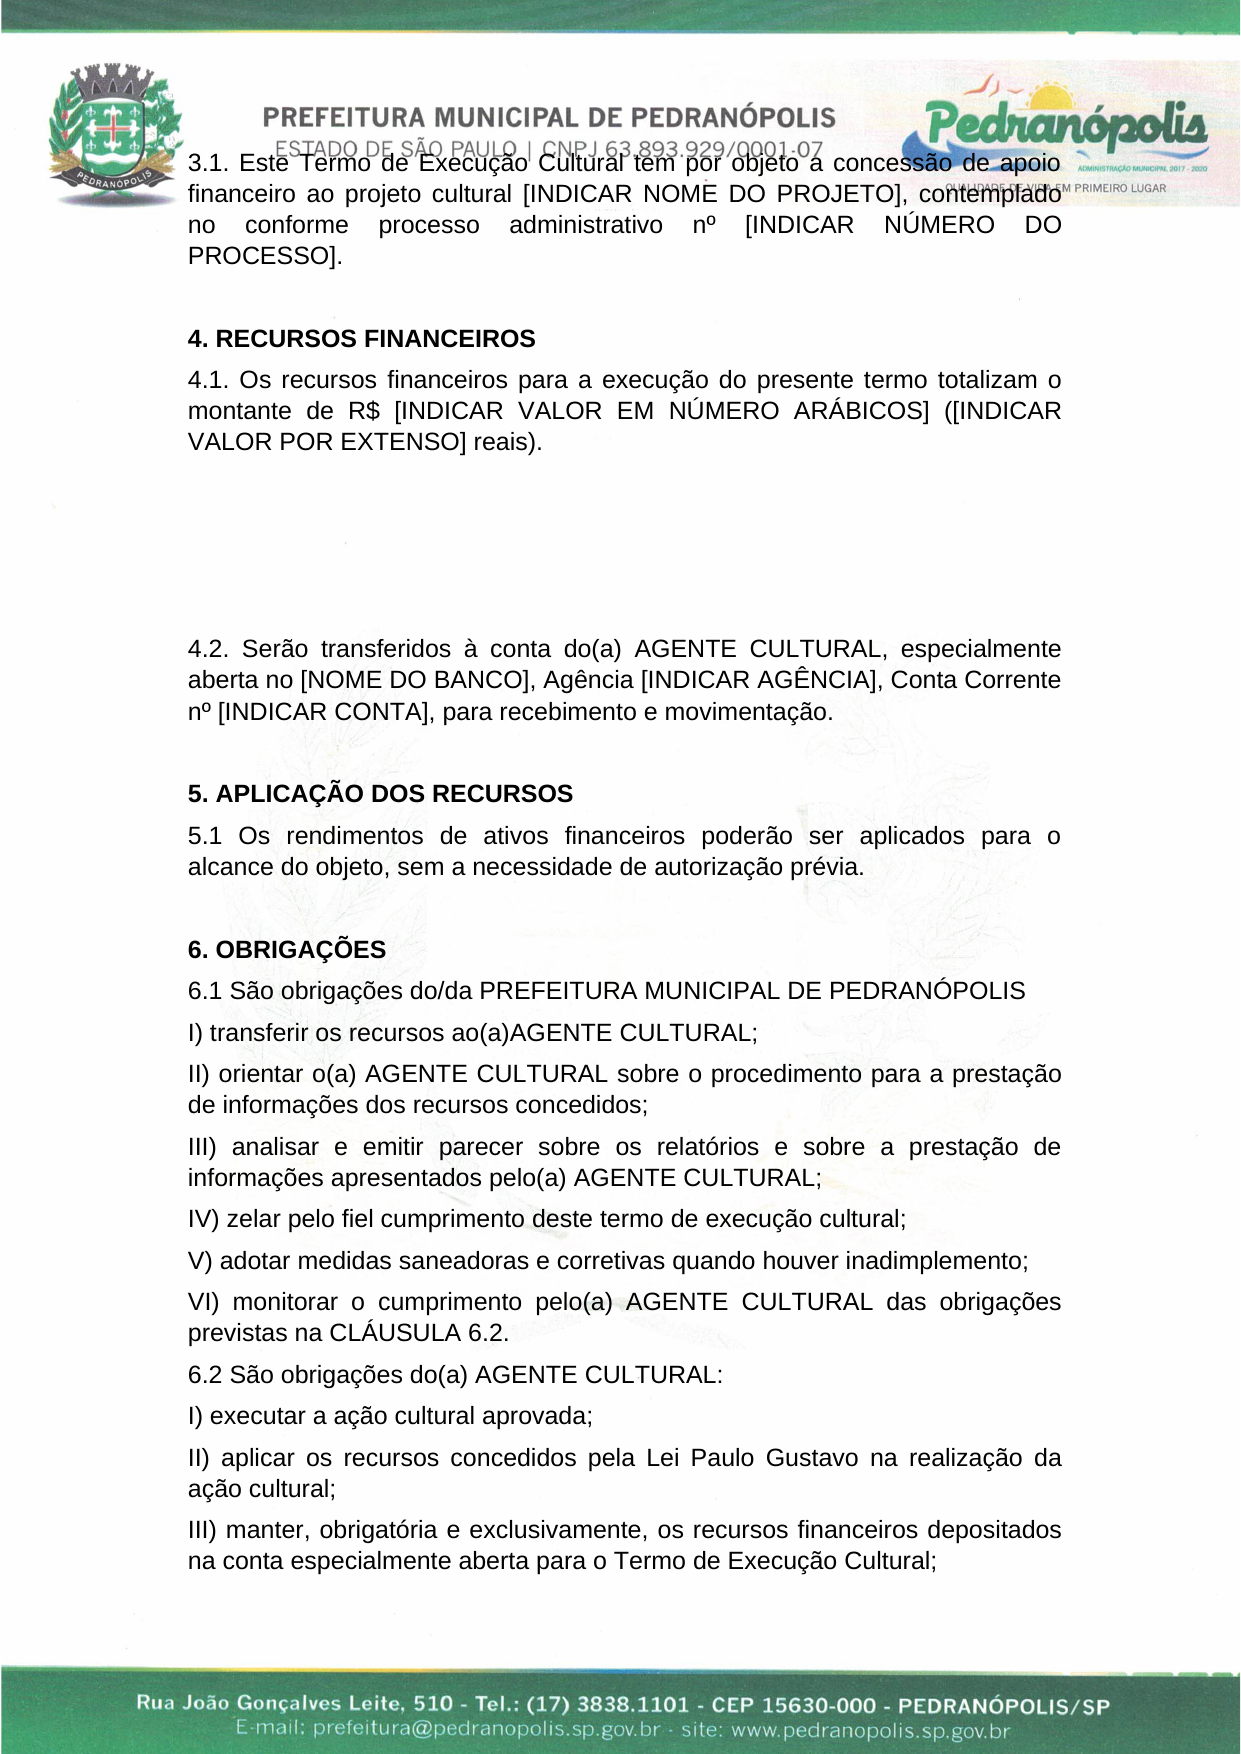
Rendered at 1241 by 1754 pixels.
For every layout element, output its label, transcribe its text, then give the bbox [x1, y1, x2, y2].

text 6.2 São obrigações do(a) AGENTE CULTURAL: [188, 1360, 1063, 1388]
text III) manter, obrigatória e exclusivamente, os recursos financeiros depositados na conta especialmente aberta para o Termo de Execução Cultural; [188, 1515, 1063, 1575]
text 5. APLICAÇÃO DOS RECURSOS [188, 779, 1063, 808]
text 4.2. Serão transferidos à conta do(a) AGENTE CULTURAL, especialmente aberta no [NOME DO BANCO], Agência [INDICAR AGÊNCIA], Conta Corrente nº [INDICAR CONTA], para recebimento e movimentação. [188, 634, 1063, 725]
text V) adotar medidas saneadoras e corretivas quando houver inadimplemento; [188, 1246, 1063, 1274]
text 6.1 São obrigações do/da PREFEITURA MUNICIPAL DE PEDRANÓPOLIS [188, 976, 1063, 1005]
text I) transferir os recursos ao(a)AGENTE CULTURAL; [188, 1018, 1063, 1047]
text II) orientar o(a) AGENTE CULTURAL sobre o procedimento para a prestação de informações dos recursos concedidos; [188, 1059, 1063, 1119]
text 3.1. Este Termo de Execução Cultural tem por objeto a concessão de apoio financeiro ao projeto cultural [INDICAR NOME DO PROJETO], contemplado no conforme processo administrativo nº [INDICAR NÚMERO DO PROCESSO]. [188, 148, 1063, 269]
picture [1, 0, 1241, 1754]
text III) analisar e emitir parecer sobre os relatórios e sobre a prestação de informações apresentados pelo(a) AGENTE CULTURAL; [188, 1132, 1063, 1192]
text 6. OBRIGAÇÕES [188, 935, 1063, 964]
text 4. RECURSOS FINANCEIROS [188, 324, 1063, 352]
text 5.1 Os rendimentos de ativos financeiros poderão ser aplicados para o alcance do objeto, sem a necessidade de autorização prévia. [188, 821, 1063, 881]
text VI) monitorar o cumprimento pelo(a) AGENTE CULTURAL das obrigações previstas na CLÁUSULA 6.2. [188, 1287, 1063, 1347]
text IV) zelar pelo fiel cumprimento deste termo de execução cultural; [188, 1204, 1063, 1233]
text II) aplicar os recursos concedidos pela Lei Paulo Gustavo na realização da ação cultural; [188, 1443, 1063, 1502]
text 4.1. Os recursos financeiros para a execução do presente termo totalizam o montante de R$ [INDICAR VALOR EM NÚMERO ARÁBICOS] ([INDICAR VALOR POR EXTENSO] reais). [188, 365, 1063, 456]
text I) executar a ação cultural aprovada; [188, 1401, 1063, 1430]
